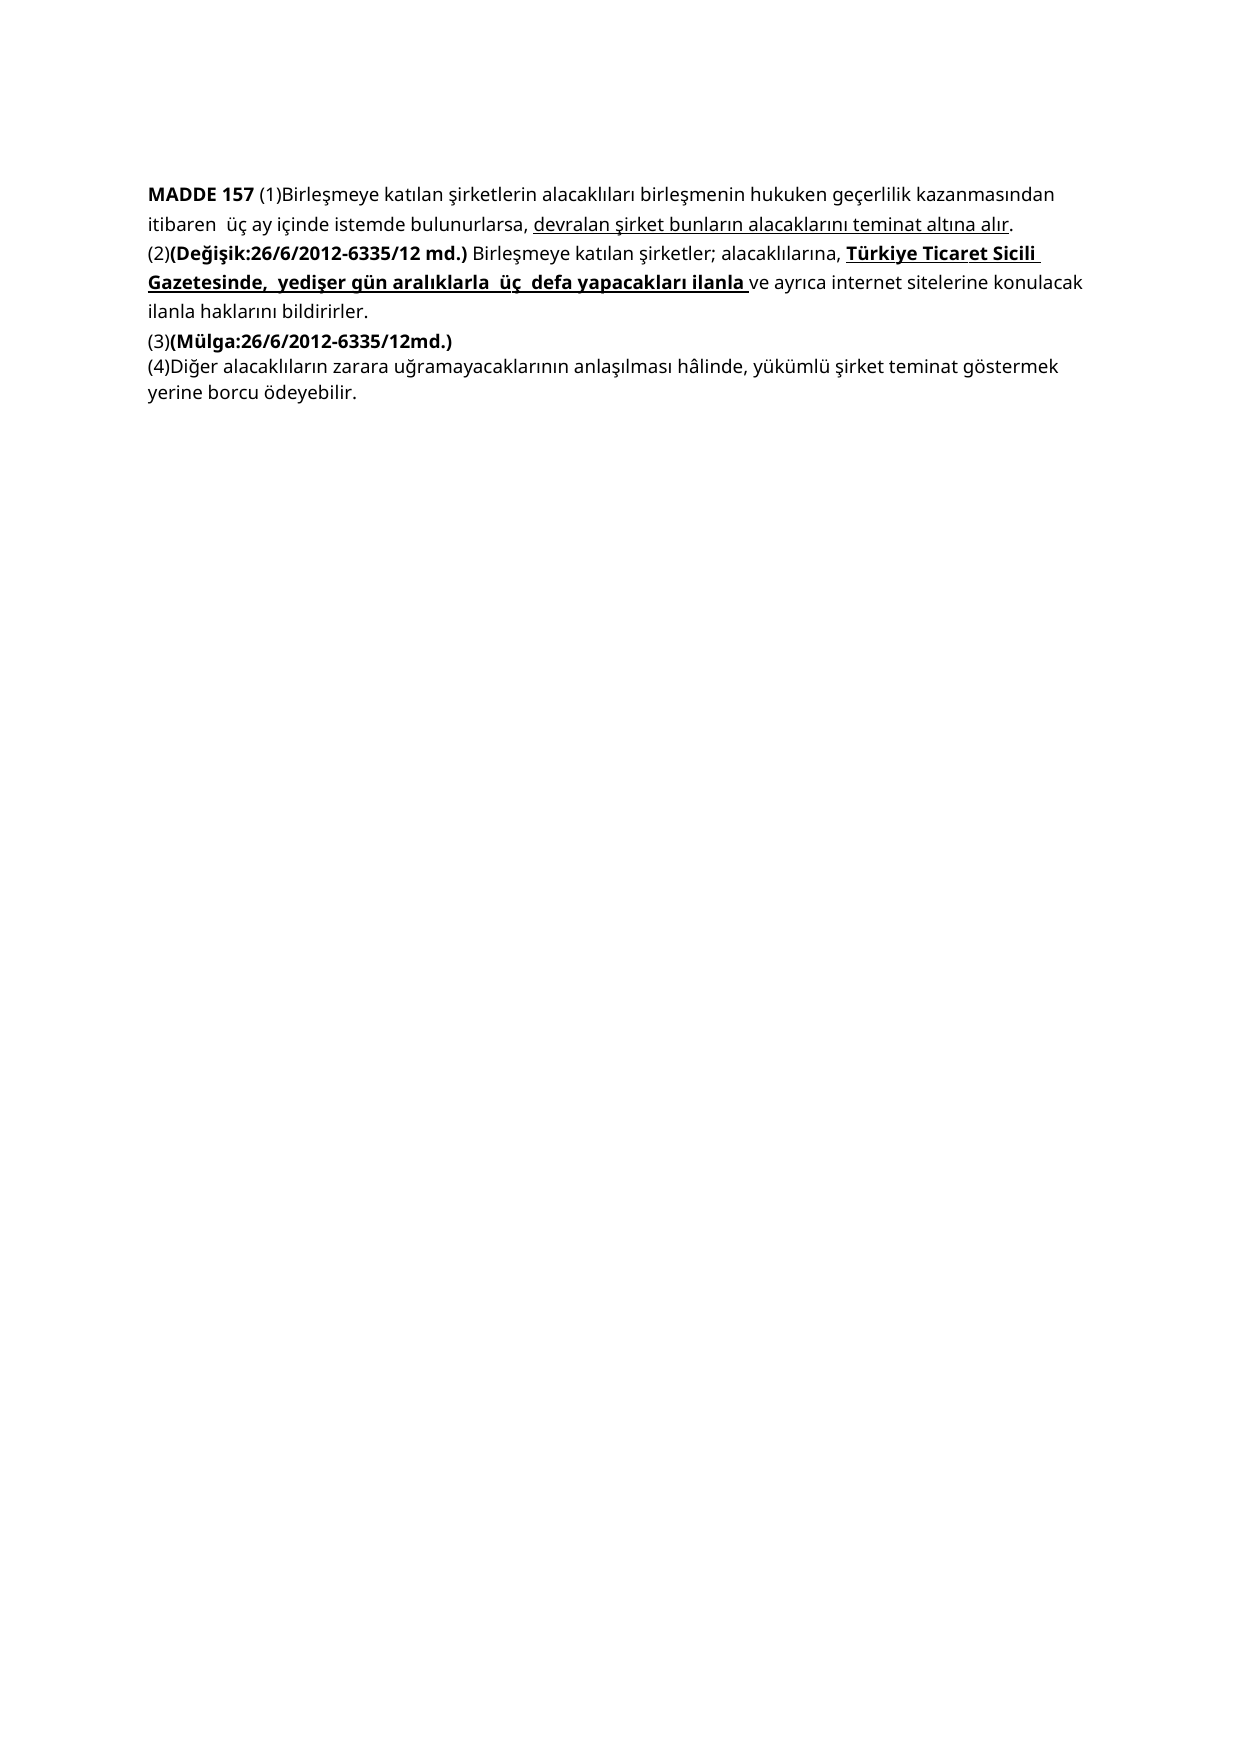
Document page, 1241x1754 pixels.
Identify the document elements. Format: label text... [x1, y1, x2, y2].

text (3)(Mülga:26/6/2012-6335/12md.) [148, 328, 1095, 354]
text MADDE 157 (1)Birleşmeye katılan şirketlerin alacaklıları birleşmenin hukuken geçerlilik kazanmasından itibaren üç ay içinde istemde bulunurlarsa, devralan şirket bunların alacaklarını teminat altına alır. [148, 182, 1085, 236]
text (4)Diğer alacaklıların zarara uğramayacaklarının anlaşılması hâlinde, yükümlü şirket teminat göstermek yerine borcu ödeyebilir. [148, 354, 1093, 405]
text (2)(Değişik:26/6/2012-6335/12 md.) Birleşmeye katılan şirketler; alacaklılarına, Türkiye Ticaret Sicili Gazetesinde, yedişer gün aralıklarla üç defa yapacakları ilanla ve ayrıca internet sitelerine konulacak ilanla haklarını bildirirler. [148, 240, 1086, 324]
